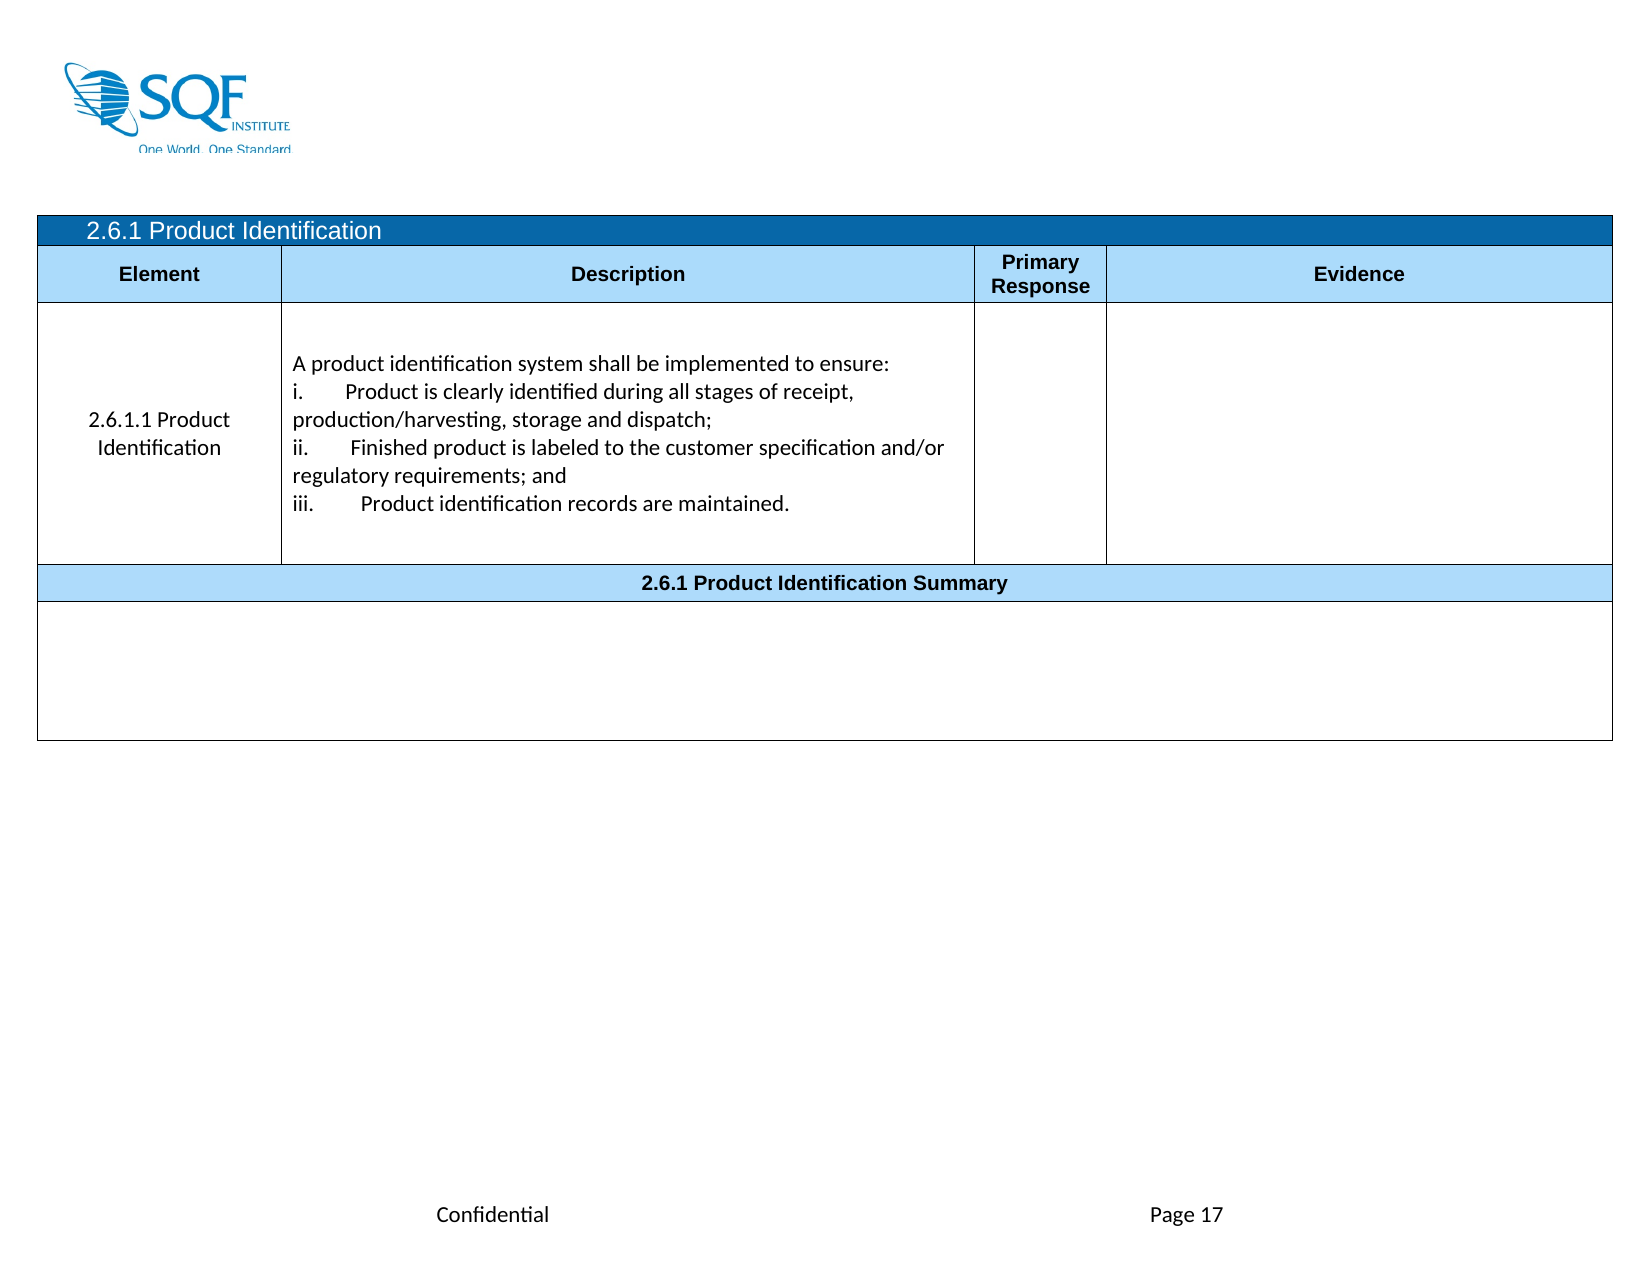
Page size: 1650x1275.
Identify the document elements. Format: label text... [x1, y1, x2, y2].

table_cell Element [38, 246, 281, 302]
table_cell A product identification system shall be implemented to ensure: i. Product is clearly identified during all stages of receipt, production/harvesting, storage and dispatch; ii. Finished product is labeled to the customer specification and/or regulatory requirements; and iii. Product identification records are maintained. [282, 303, 974, 563]
picture [61, 61, 294, 152]
table_cell [38, 602, 1612, 739]
table_cell Evidence [1107, 246, 1612, 302]
table_cell Description [282, 246, 974, 302]
table_cell 2.6.1 Product Identification Summary [38, 565, 1612, 601]
table_cell Primary Response [975, 246, 1106, 302]
table_cell 2.6.1.1 Product Identification [38, 303, 281, 563]
table_cell [975, 303, 1106, 563]
table_header 2.6.1 Product Identification [38, 216, 1612, 245]
table_cell [1107, 303, 1612, 563]
